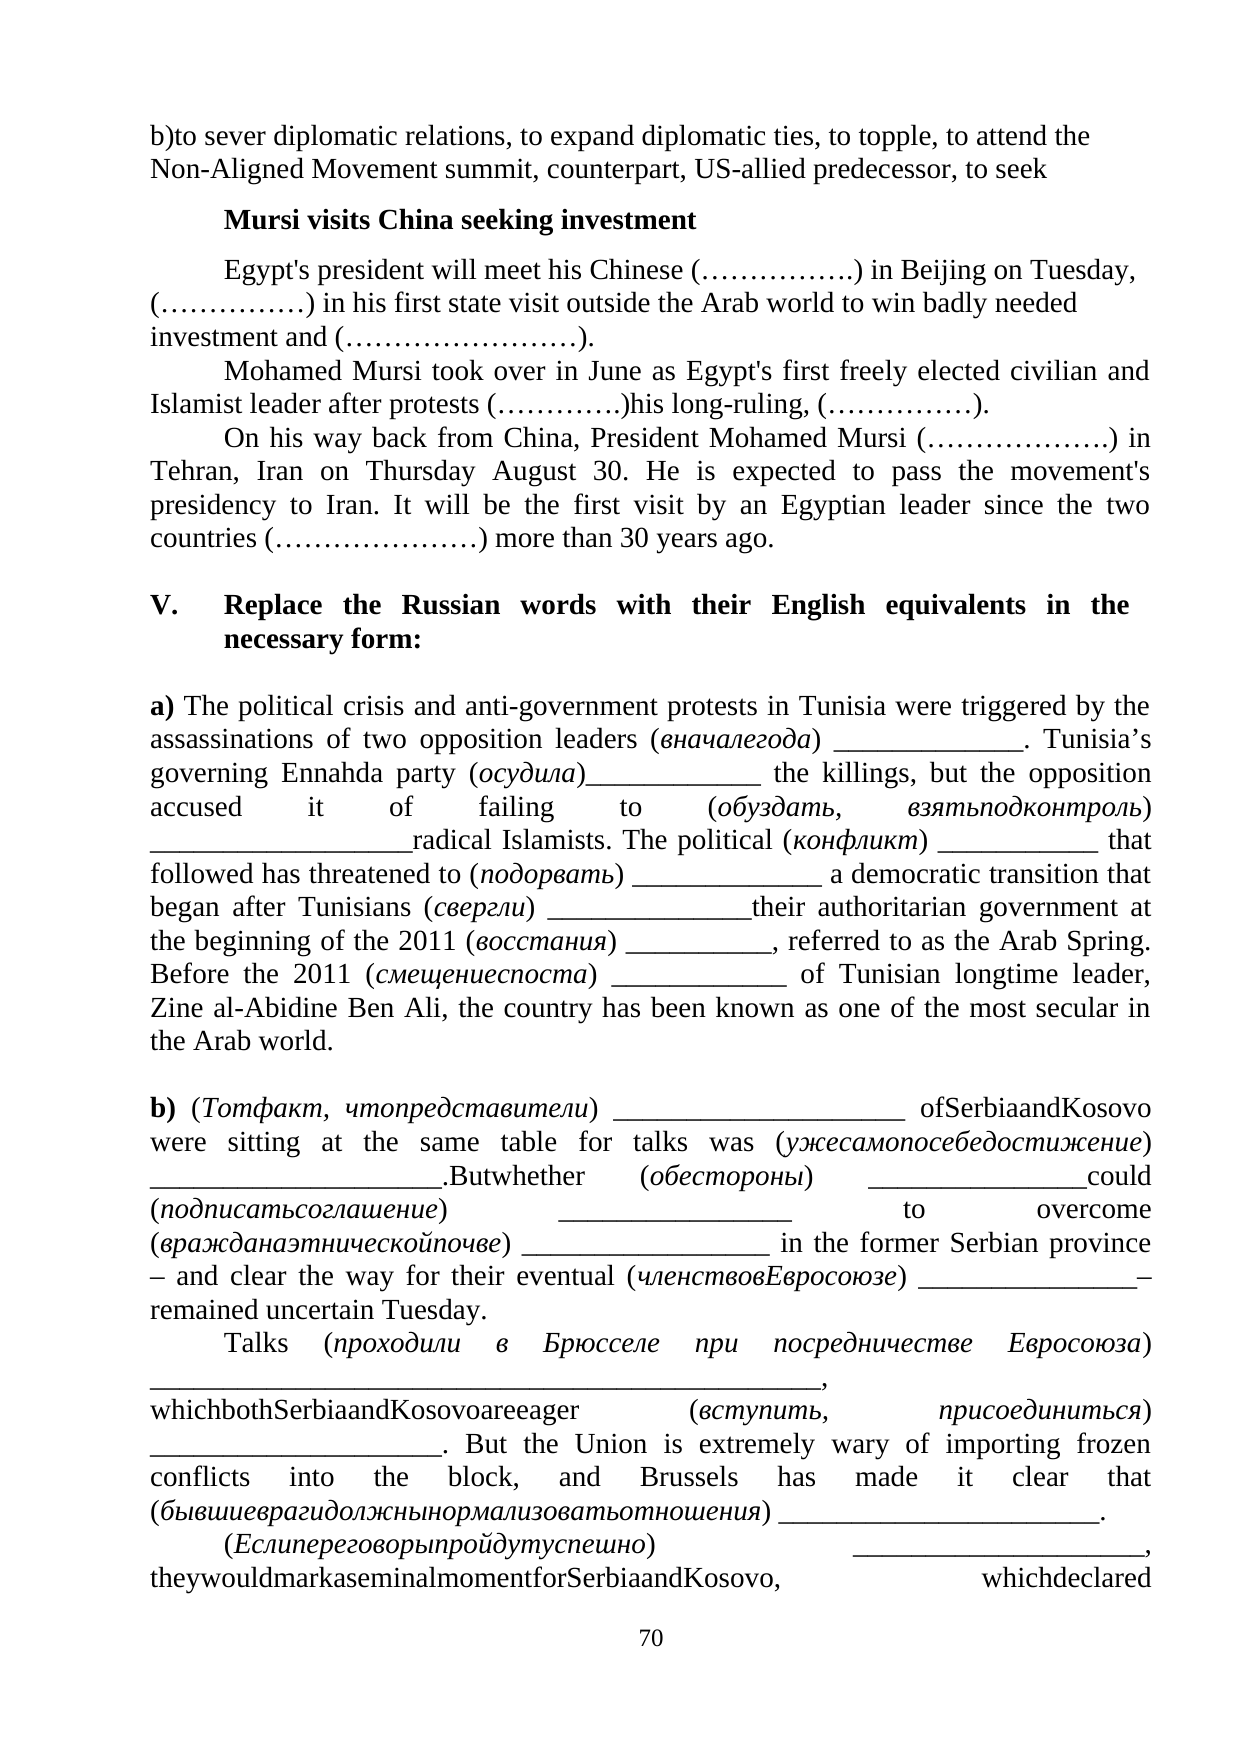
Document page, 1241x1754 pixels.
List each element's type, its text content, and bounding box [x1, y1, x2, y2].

text b)to sever diplomatic relations, to expand diplomatic ties, to topple, to attend the Non-Aligned Movement summit, counterpart, US-allied predecessor, to seek [150, 118, 1152, 185]
text Egypt's president will meet his Chinese (…………….) in Beijing on Tuesday, (……………) in his first state visit outside the Arab world to win badly needed investment and (……………………). [150, 252, 1152, 353]
text b) (Тотфакт, чтопредставители) ____________________ ofSerbiaandKosovo were sitting at the same table for talks was (ужесамопосебедостижение) ____________________.Butwhether (обестороны) _______________could (подписатьсоглашение) ________________ to overcome (вражданаэтническойпочве) _________________ in the former Serbian province – and clear the way for their eventual (членствовЕвросоюзе) _______________–remained uncertain Tuesday. [150, 1091, 1152, 1325]
text On his way back from China, President Mohamed Mursi (……………….) in Tehran, Iran on Thursday August 30. He is expected to pass the movement's presidency to Iran. It will be the first visit by an Egyptian leader since the two countries (…………………) more than 30 years ago. [150, 420, 1152, 554]
text Mohamed Mursi took over in June as Egypt's first freely elected civilian and Islamist leader after protests (………….)his long-ruling, (……………). [150, 353, 1152, 420]
text a) The political crisis and anti-government protests in Tunisia were triggered by the assassinations of two opposition leaders (вначалегода) _____________. Tunisia’s governing Ennahda party (осудила)____________ the killings, but the opposition accused it of failing to (обуздать, взятьподконтроль) __________________radical Islamists. The political (конфликт) ___________ that followed has threatened to (подорвать) _____________ a democratic transition that began after Tunisians (свергли) ______________their authoritarian government at the beginning of the 2011 (восстания) __________, referred to as the Arab Spring. Before the 2011 (смещениеспоста) ____________ of Tunisian longtime leader, Zine al-Abidine Ben Ali, the country has been known as one of the most secular in the Arab world. [150, 688, 1152, 1057]
text Mursi visits China seeking investment [150, 202, 1152, 235]
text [150, 1527, 1152, 1594]
text V. Replace the Russian words with their English equivalents in the necessary form: [150, 587, 1152, 654]
text Talks (прохoдили в Брюсселе при посредничестве Евросоюза) ______________________________________________, whichbothSerbiaandKosovoareeager (вступить, присоединиться) ____________________. But the Union is extremely wary of importing frozen conflicts into the block, and Brussels has made it clear that (бывшиеврагидолжнынормализоватьотношения) ______________________. [150, 1325, 1152, 1527]
